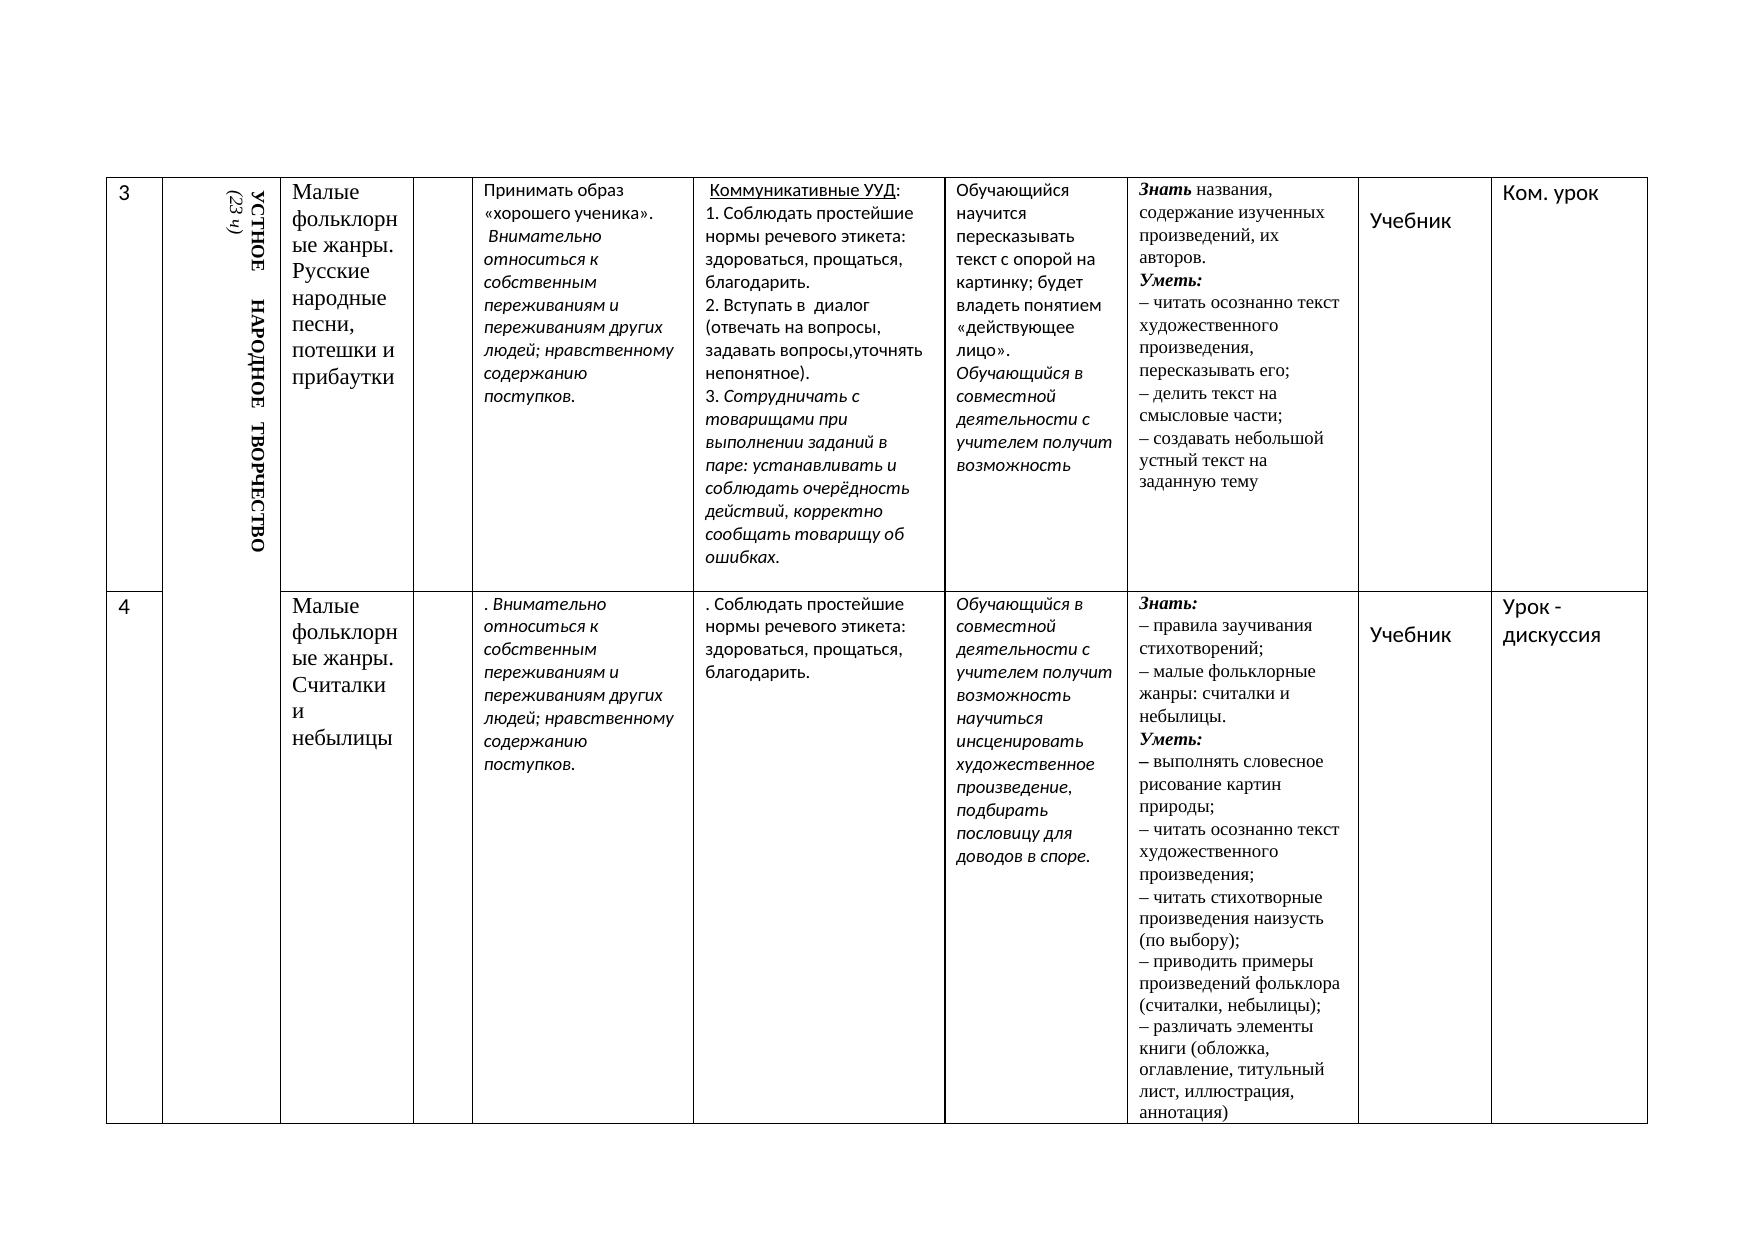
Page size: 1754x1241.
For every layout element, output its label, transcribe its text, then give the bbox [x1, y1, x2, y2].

table_cell Обучающийся научится пересказывать текст с опорой на картинку; будет владеть понятием «действующее лицо». Обучающийся в совместной деятельности с учителем получит возможность [946, 178, 1127, 591]
table_cell 4 [107, 592, 162, 1123]
table_cell 3 [107, 178, 162, 591]
table_cell Устное народное творчество (23 ч) [163, 178, 280, 1123]
table_cell Малые фольклорные жанры. Русские народные песни, потешки и прибаутки [281, 178, 413, 591]
table_cell Знать названия, содержание изученных произведений, их авторов. Уметь: – читать осознанно текст художественного произведения, пересказывать его; – делить текст на смысловые части; – создавать небольшой устный текст на заданную тему [1128, 178, 1358, 591]
table_cell Знать: – правила заучивания стихотворений; – малые фольклорные жанры: считалки и небылицы. Уметь: – выполнять словесное рисование картин природы; – читать осознанно текст художественного произведения; – читать стихотворные произведения наизусть (по выбору); – приводить примеры произведений фольклора (считалки, небылицы); – различать элементы книги (обложка, оглавление, титульный лист, иллюстрация, аннотация) [1128, 592, 1358, 1123]
table_cell . Соблюдать простейшие нормы речевого этикета: здороваться, прощаться, благодарить. [694, 592, 944, 1123]
table_cell Учебник [1359, 178, 1491, 591]
table_cell Обучающийся в совместной деятельности с учителем получит возможность научиться инсценировать художественное произведение, подбирать пословицу для доводов в споре. [946, 592, 1127, 1123]
table_cell Малые фольклорные жанры. Считалки и небылицы [281, 592, 413, 1123]
table_cell Коммуникативные УУД: 1. Соблюдать простейшие нормы речевого этикета: здороваться, прощаться, благодарить. 2. Вступать в диалог (отвечать на вопросы, задавать вопросы,уточнять непонятное). 3. Сотрудничать с товарищами при выполнении заданий в паре: устанавливать и соблюдать очерёдность действий, корректно сообщать товарищу об ошибках. [694, 178, 944, 591]
table_cell Принимать образ «хорошего ученика». Внимательно относиться к собственным переживаниям и переживаниям других людей; нравственному содержанию поступков. [473, 178, 693, 591]
table_cell [414, 592, 472, 1123]
table_cell Учебник [1359, 592, 1491, 1123]
table_cell [414, 178, 472, 591]
table_cell . Внимательно относиться к собственным переживаниям и переживаниям других людей; нравственному содержанию поступков. [473, 592, 693, 1123]
table_cell Урок -дискуссия [1492, 592, 1647, 1123]
table_cell Ком. урок [1492, 178, 1647, 591]
